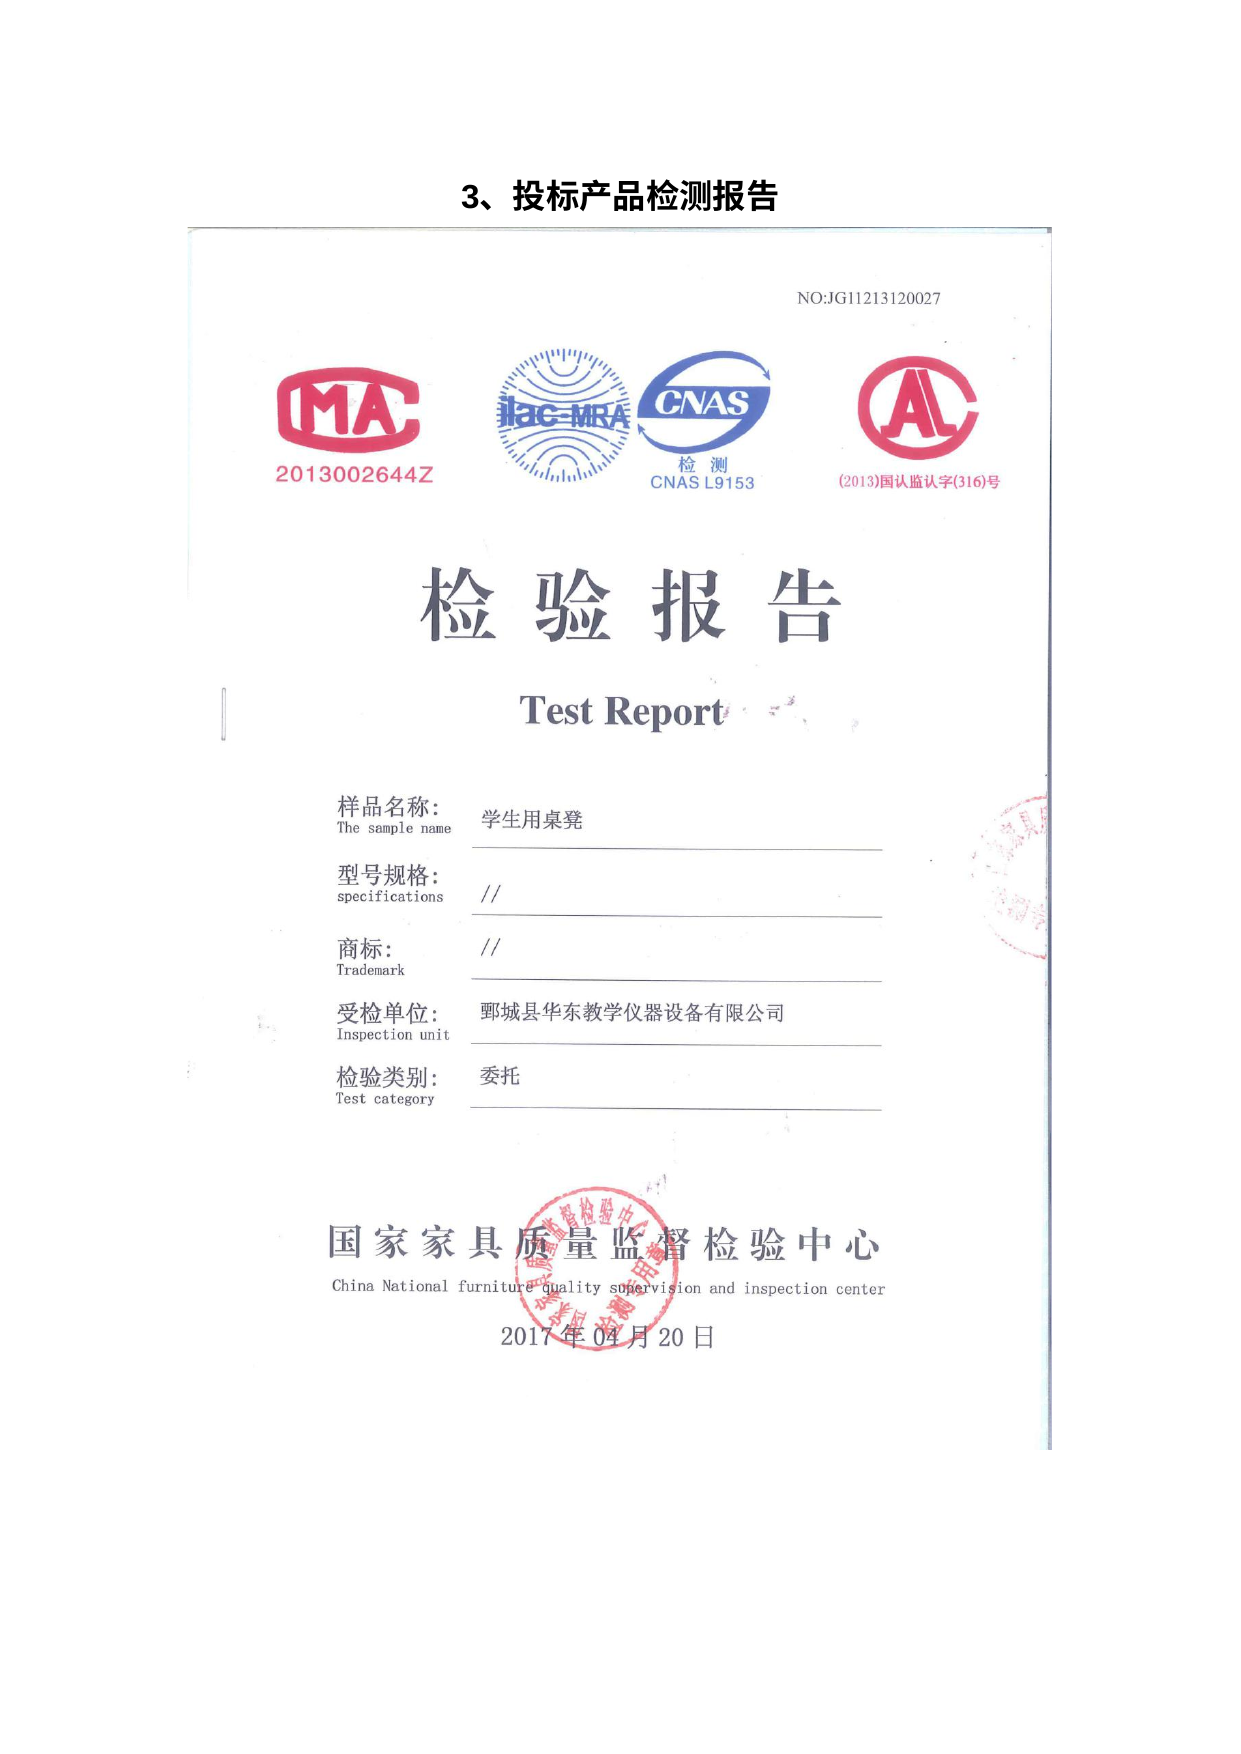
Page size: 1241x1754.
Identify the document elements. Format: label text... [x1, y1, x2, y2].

picture [187, 227, 1052, 1450]
subtitle 3、投标产品检测报告 [187, 162, 1053, 227]
